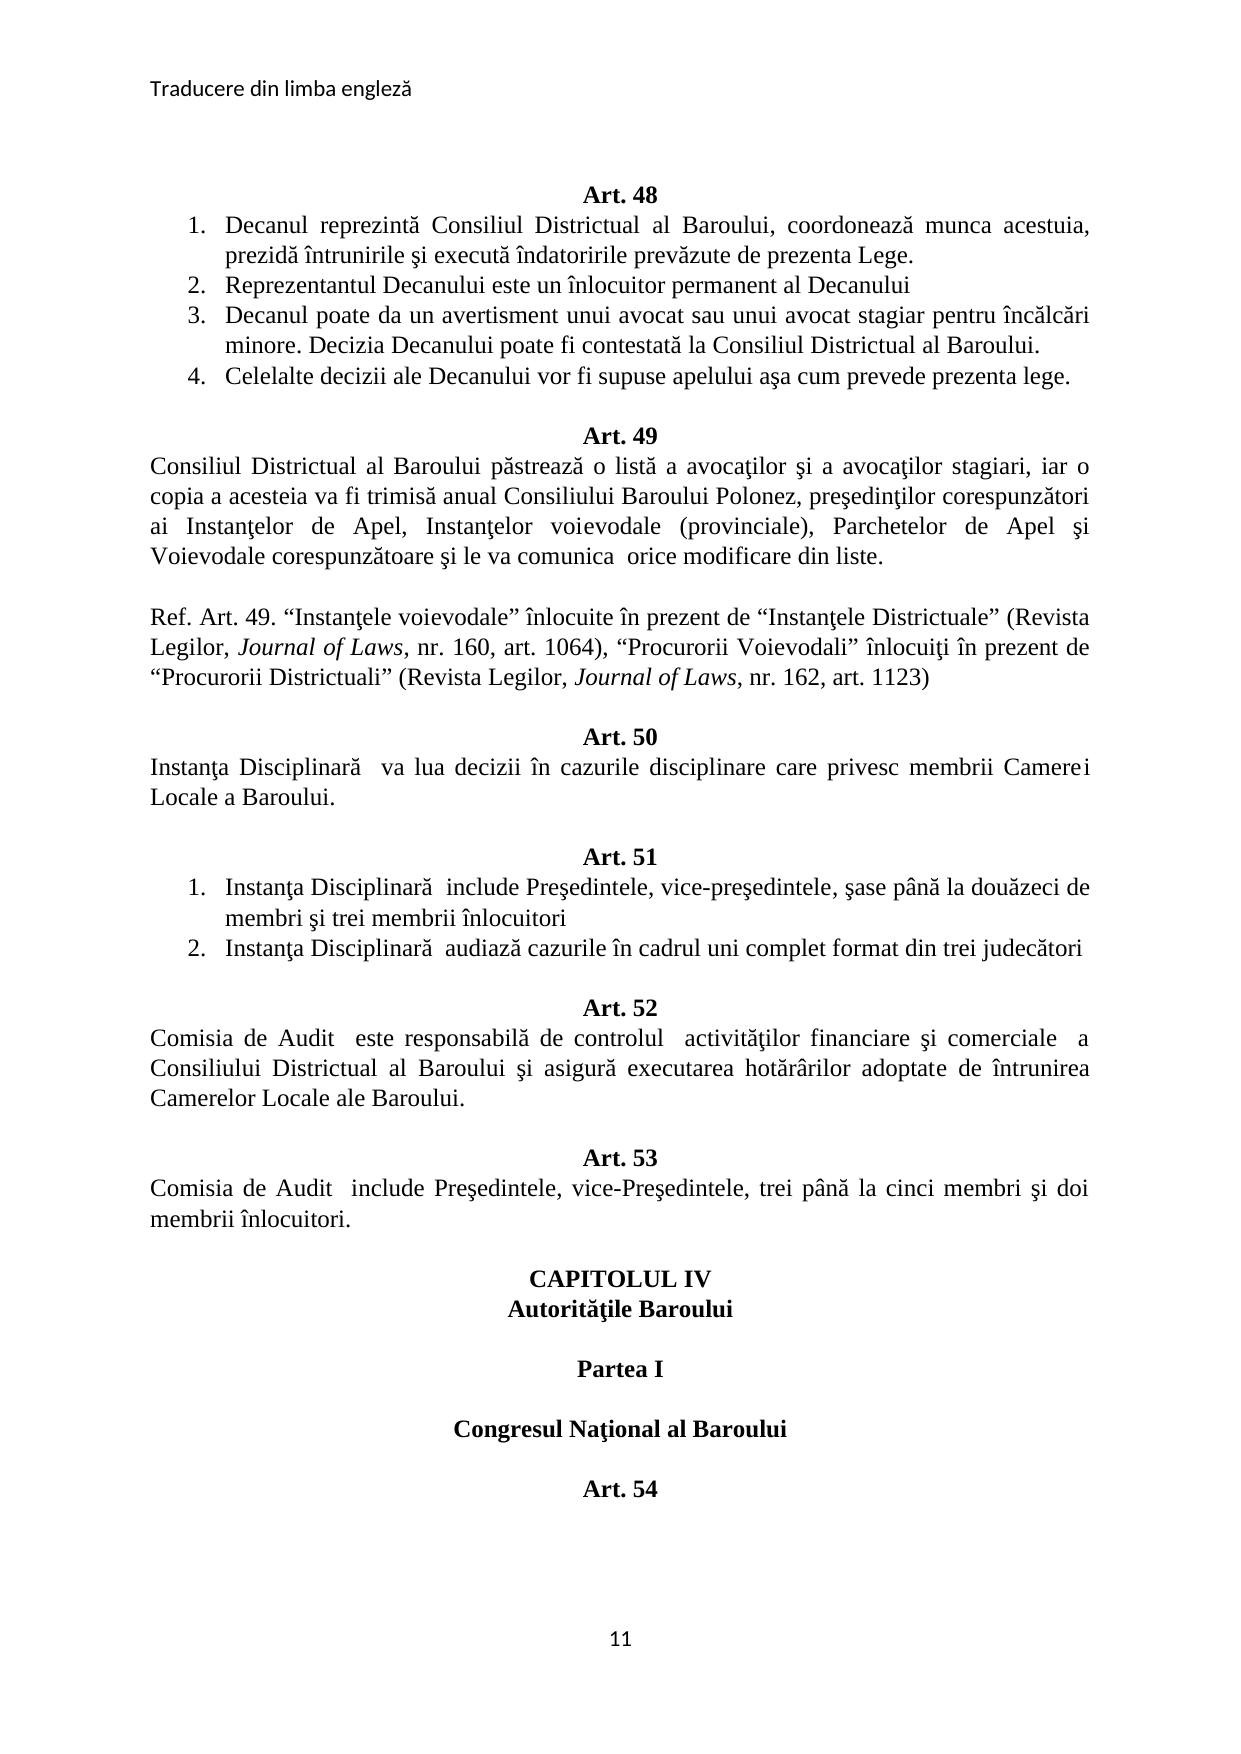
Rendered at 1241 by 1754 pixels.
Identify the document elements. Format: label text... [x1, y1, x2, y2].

text Comisia de Audit este responsabilă de controlul activităţilor financiare şi comerciale a Consiliului Districtual al Baroului şi asigură executarea hotărârilor adoptate de întrunirea Camerelor Locale ale Baroului. [150, 1023, 1090, 1112]
list Instanţa Disciplinară audiază cazurile în cadrul uni complet format din trei judecători [187, 933, 1090, 961]
text Art. 49 [150, 421, 1090, 450]
text Ref. Art. 49. “Instanţele voievodale” înlocuite în prezent de “Instanţele Districtuale” (Revista Legilor, Journal of Laws, nr. 160, art. 1064), “Procurorii Voievodali” înlocuiţi în prezent de “Procurorii Districtuali” (Revista Legilor, Journal of Laws, nr. 162, art. 1123) [150, 602, 1090, 691]
text Art. 51 [150, 842, 1090, 871]
text Comisia de Audit include Preşedintele, vice-Preşedintele, trei până la cinci membri şi doi membrii înlocuitori. [150, 1173, 1090, 1232]
text CAPITOLUL IV [150, 1264, 1090, 1293]
text Art. 53 [150, 1143, 1090, 1172]
text Autorităţile Baroului [150, 1294, 1090, 1323]
list Decanul reprezintă Consiliul Districtual al Baroului, coordonează munca acestuia, prezidă întrunirile şi execută îndatoririle prevăzute de prezenta Lege. [187, 210, 1090, 269]
list Decanul poate da un avertisment unui avocat sau unui avocat stagiar pentru încălcări minore. Decizia Decanului poate fi contestată la Consiliul Districtual al Baroului. [187, 301, 1090, 359]
text Art. 52 [150, 993, 1090, 1022]
text Art. 54 [150, 1474, 1090, 1503]
list Celelalte decizii ale Decanului vor fi supuse apelului aşa cum prevede prezenta lege. [187, 361, 1090, 389]
text Congresul Naţional al Baroului [150, 1414, 1090, 1443]
text Instanţa Disciplinară va lua decizii în cazurile disciplinare care privesc membrii Camerei Locale a Baroului. [150, 752, 1090, 811]
text Art. 48 [150, 180, 1090, 209]
list Reprezentantul Decanului este un înlocuitor permanent al Decanului [187, 270, 1090, 299]
text Consiliul Districtual al Baroului păstrează o listă a avocaţilor şi a avocaţilor stagiari, iar o copia a acesteia va fi trimisă anual Consiliului Baroului Polonez, preşedinţilor corespunzători ai Instanţelor de Apel, Instanţelor voievodale (provinciale), Parchetelor de Apel şi Voievodale corespunzătoare şi le va comunica orice modificare din liste. [150, 451, 1090, 570]
text Art. 50 [150, 722, 1090, 751]
list Instanţa Disciplinară include Preşedintele, vice-preşedintele, şase până la douăzeci de membri şi trei membrii înlocuitori [187, 872, 1090, 931]
text Partea I [150, 1354, 1090, 1383]
